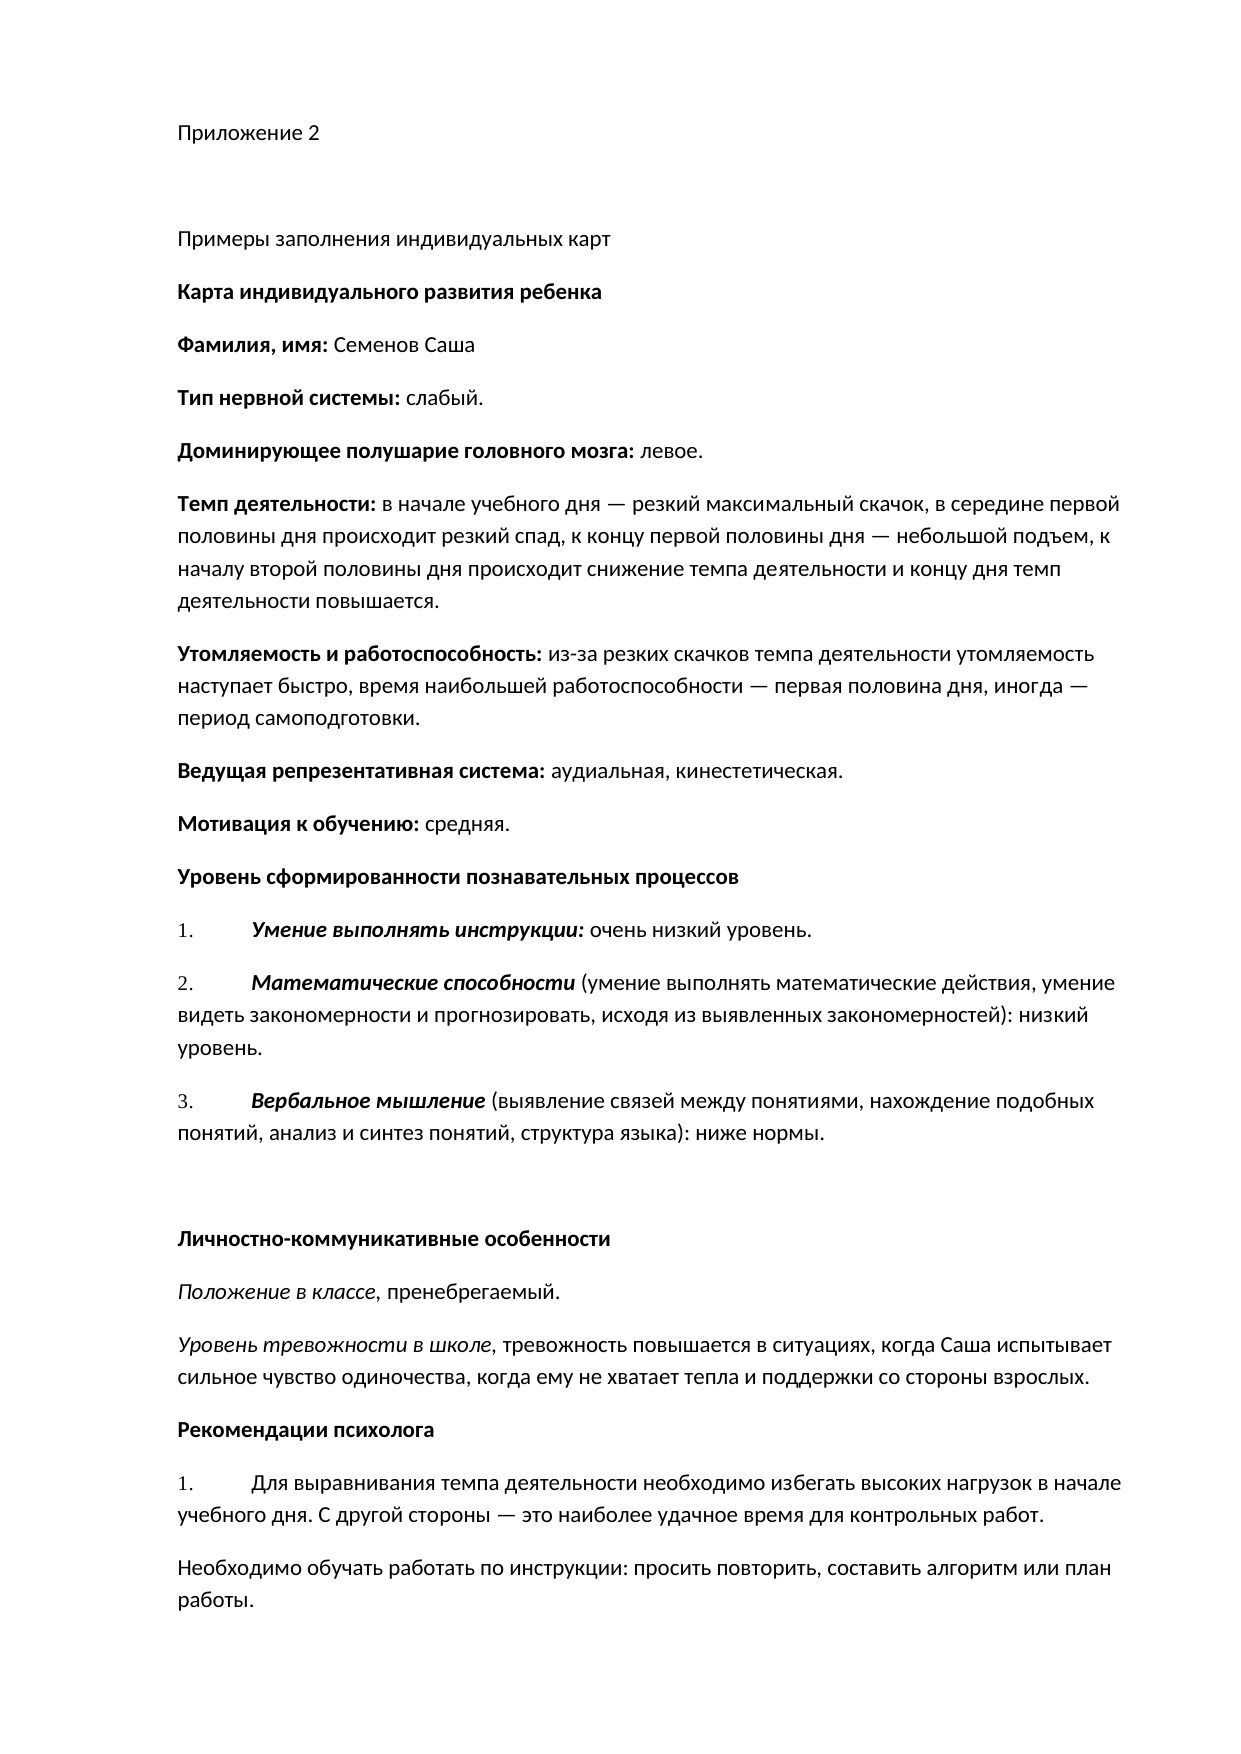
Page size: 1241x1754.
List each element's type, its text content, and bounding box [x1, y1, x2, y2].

text Необходимо обучать работать по инструкции: просить повторить, составить алгоритм или план работы. [177, 1553, 1152, 1614]
list Вербальное мышление (выявление связей между понятиями, нахождение подобных понятий, анализ и синтез понятий, структура языка): ниже нормы. [177, 1086, 1152, 1146]
text Положение в классе, пренебрегаемый. [177, 1277, 1152, 1305]
text Приложение 2 [177, 118, 1152, 146]
text Темп деятельности: в начале учебного дня — резкий максимальный скачок, в середине первой половины дня происходит резкий спад, к концу первой половины дня — небольшой подъем, к началу второй половины дня происходит снижение темпа деятельности и концу дня темп деятельности повышается. [177, 489, 1152, 614]
text Личностно-коммуникативные особенности [177, 1224, 1152, 1252]
text Мотивация к обучению: средняя. [177, 809, 1152, 837]
text Примеры заполнения индивидуальных карт [177, 224, 1152, 252]
text Утомляемость и работоспособность: из-за резких скачков темпа деятельности утомляемость наступает быстро, время наибольшей работоспособности — первая половина дня, иногда — период самоподготовки. [177, 639, 1152, 731]
list Умение выполнять инструкции: очень низкий уровень. [177, 915, 1152, 943]
text Фамилия, имя: Семенов Саша [177, 330, 1152, 358]
text Ведущая репрезентативная система: аудиальная, кинестетическая. [177, 756, 1152, 784]
text Доминирующее полушарие головного мозга: левое. [177, 436, 1152, 464]
list Для выравнивания темпа деятельности необходимо избегать высоких нагрузок в начале учебного дня. С другой стороны — это наиболее удачное время для контрольных работ. [177, 1468, 1152, 1528]
text Рекомендации психолога [177, 1415, 1152, 1443]
text Карта индивидуального развития ребенка [177, 277, 1152, 305]
list Математические способности (умение выполнять математические действия, умение видеть закономерности и прогнозировать, исходя из выявленных закономерностей): низкий уровень. [177, 968, 1152, 1061]
text Уровень сформированности познавательных процессов [177, 862, 1152, 890]
text Уровень тревожности в школе, тревожность повышается в ситуациях, когда Саша испытывает сильное чувство одиночества, когда ему не хватает тепла и поддержки со стороны взрослых. [177, 1330, 1152, 1390]
text Тип нервной системы: слабый. [177, 383, 1152, 411]
